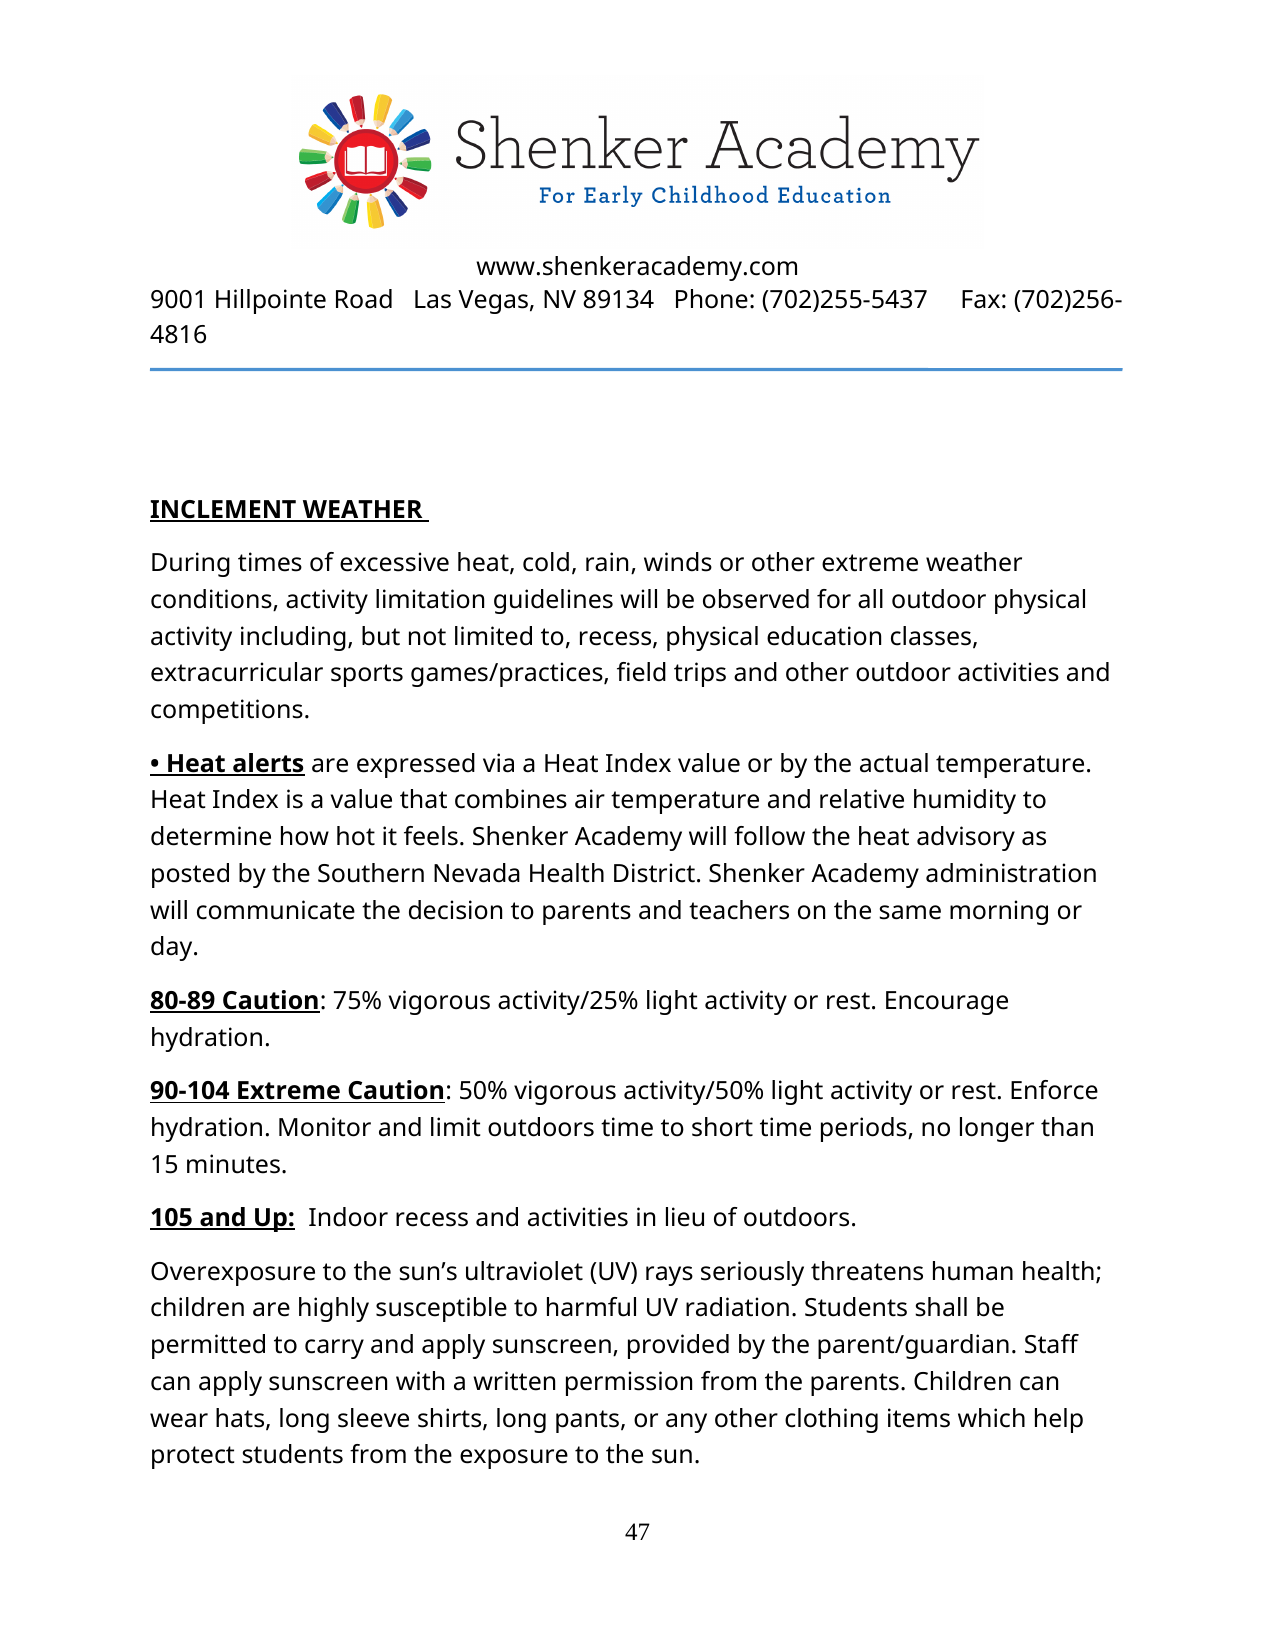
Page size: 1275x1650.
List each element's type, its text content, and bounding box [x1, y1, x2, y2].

picture [291, 75, 984, 249]
text 80-89 Caution: 75% vigorous activity/25% light activity or rest. Encourage hydration. [150, 982, 1125, 1053]
text Overexposure to the sun’s ultraviolet (UV) rays seriously threatens human health; children are highly susceptible to harmful UV radiation. Students shall be permitted to carry and apply sunscreen, provided by the parent/guardian. Staff can apply sunscreen with a written permission from the parents. Children can wear hats, long sleeve shirts, long pants, or any other clothing items which help protect students from the exposure to the sun. [150, 1253, 1125, 1471]
text 105 and Up: Indoor recess and activities in lieu of outdoors. [150, 1200, 1125, 1234]
text INCLEMENT WEATHER [150, 491, 1125, 525]
text • Heat alerts are expressed via a Heat Index value or by the actual temperature. Heat Index is a value that combines air temperature and relative humidity to determine how hot it feels. Shenker Academy will follow the heat advisory as posted by the Southern Nevada Health District. Shenker Academy administration will communicate the decision to parents and teachers on the same morning or day. [150, 745, 1125, 963]
text During times of excessive heat, cold, rain, winds or other extreme weather conditions, activity limitation guidelines will be observed for all outdoor physical activity including, but not limited to, recess, physical education classes, extracurricular sports games/practices, field trips and other outdoor activities and competitions. [150, 545, 1125, 726]
text 90-104 Extreme Caution: 50% vigorous activity/50% light activity or rest. Enforce hydration. Monitor and limit outdoors time to short time periods, no longer than 15 minutes. [150, 1073, 1125, 1180]
